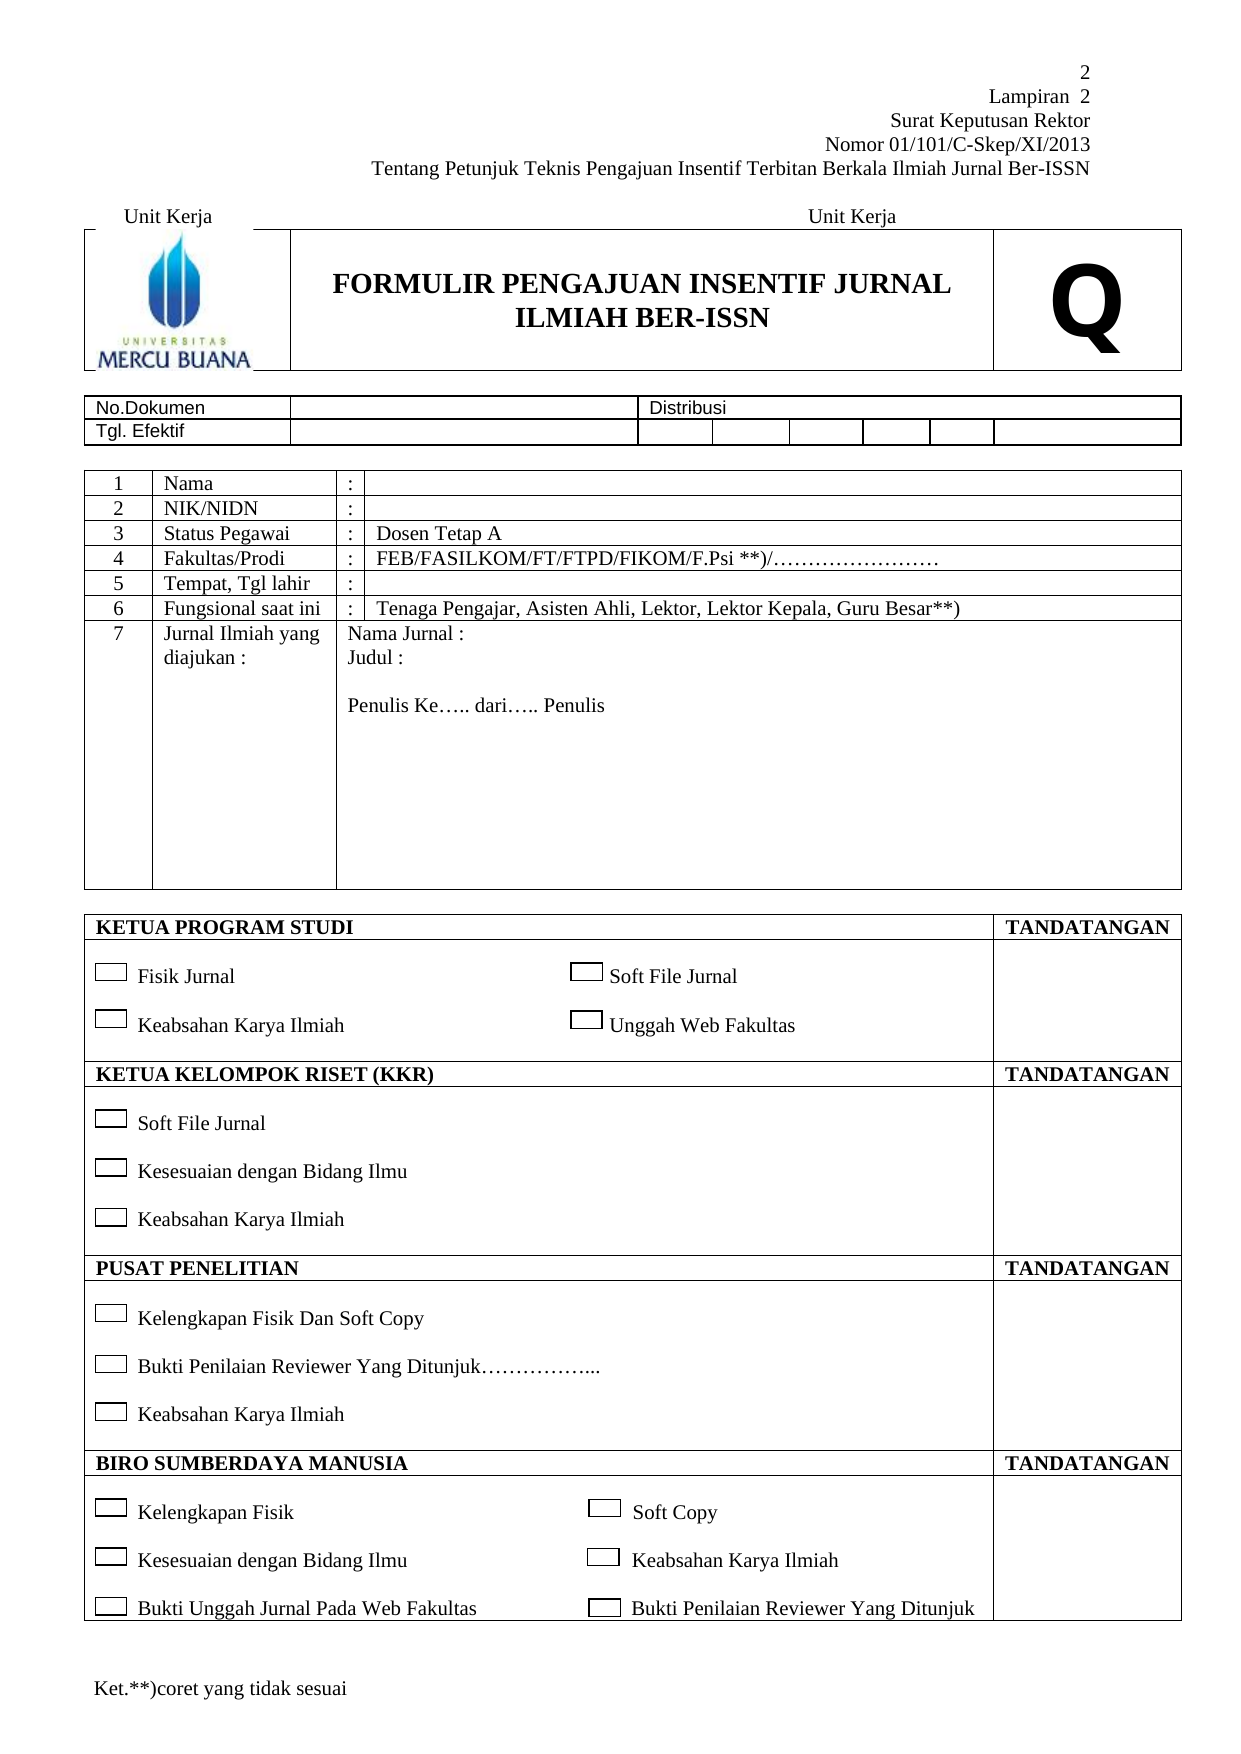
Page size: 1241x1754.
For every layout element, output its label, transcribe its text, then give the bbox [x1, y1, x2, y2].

table_cell Soft File Jurnal Kesesuaian dengan Bidang Ilmu Keabsahan Karya Ilmiah [85, 1087, 993, 1255]
table_cell Fakultas/Prodi [153, 546, 336, 570]
table_cell Tenaga Pengajar, Asisten Ahli, Lektor, Lektor Kepala, Guru Besar**) [365, 596, 1181, 620]
table_cell [422, 940, 572, 1061]
table_cell Tempat, Tgl lahir [153, 571, 336, 595]
table_cell Nama Jurnal : Judul : Penulis Ke….. dari….. Penulis [337, 621, 1181, 889]
table_cell [790, 420, 862, 444]
table_cell NIP/NIDN Unit Kerja [797, 204, 1219, 228]
table_header [365, 471, 1181, 495]
table_header Distribusi [639, 397, 1180, 418]
table_header FORMULIR PENGAJUAN INSENTIF JURNAL ILMIAH BER-ISSN [291, 230, 993, 370]
table_cell : [337, 596, 364, 620]
table_header Nama [153, 471, 336, 495]
table_cell KETUA KELOMPOK RISET (KKR) [85, 1062, 993, 1086]
table_cell [864, 420, 929, 444]
table_header Q [994, 230, 1181, 370]
table_header TANDATANGAN [994, 915, 1181, 939]
table_header 1 [85, 471, 152, 495]
table_cell BIRO SUMBERDAYA MANUSIA [85, 1451, 993, 1475]
table_cell Jurnal Ilmiah yang diajukan : [153, 621, 336, 889]
table_cell [994, 1281, 1181, 1450]
table_cell : [337, 546, 364, 570]
table_cell Fisik Jurnal Keabsahan Karya Ilmiah [85, 940, 422, 1061]
table_cell Tgl. Efektif [85, 420, 290, 444]
table_cell 2 [85, 496, 152, 520]
table_header [291, 397, 637, 418]
table_cell 7 [85, 621, 152, 889]
table_cell NIK/NIDN [153, 496, 336, 520]
table_cell [713, 420, 789, 444]
table_cell TANDATANGAN [994, 1062, 1181, 1086]
table_cell 6 [85, 596, 152, 620]
table_cell FEB/FASILKOM/FT/FTPD/FIKOM/F.Psi **)/…………………… [365, 546, 1181, 570]
table_cell [639, 420, 712, 444]
table_cell [995, 420, 1180, 444]
table_cell 5 [85, 571, 152, 595]
table_cell TANDATANGAN [994, 1451, 1181, 1475]
table_cell Kelengkapan Fisik Dan Soft Copy Bukti Penilaian Reviewer Yang Ditunjuk……………... Keabsahan Karya Ilmiah [85, 1281, 993, 1450]
table_cell [365, 571, 1181, 595]
table_cell : [337, 571, 364, 595]
table_cell 3 [85, 521, 152, 545]
picture [95, 229, 254, 371]
table_cell 4 [85, 546, 152, 570]
table_cell [365, 496, 1181, 520]
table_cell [85, 1476, 993, 1620]
table_header KETUA PROGRAM STUDI [85, 915, 993, 939]
table_header [254, 230, 290, 370]
table_cell [291, 420, 637, 444]
table_header [85, 230, 95, 370]
table_cell [931, 420, 993, 444]
table_cell [994, 1087, 1181, 1255]
table_cell [994, 940, 1181, 1061]
table_cell [994, 1476, 1181, 1620]
table_cell : [337, 496, 364, 520]
table_cell NIP/NIDN Unit Kerja [113, 204, 797, 228]
table_cell PUSAT PENELITIAN [85, 1256, 993, 1280]
table_cell TANDATANGAN [994, 1256, 1181, 1280]
table_header : [337, 471, 364, 495]
table_cell Status Pegawai [153, 521, 336, 545]
table_cell Soft File Jurnal Unggah Web Fakultas [572, 940, 993, 1061]
table_cell Fungsional saat ini [153, 596, 336, 620]
table_cell : [337, 521, 364, 545]
table_header No.Dokumen [85, 397, 290, 418]
table_cell Dosen Tetap A [365, 521, 1181, 545]
